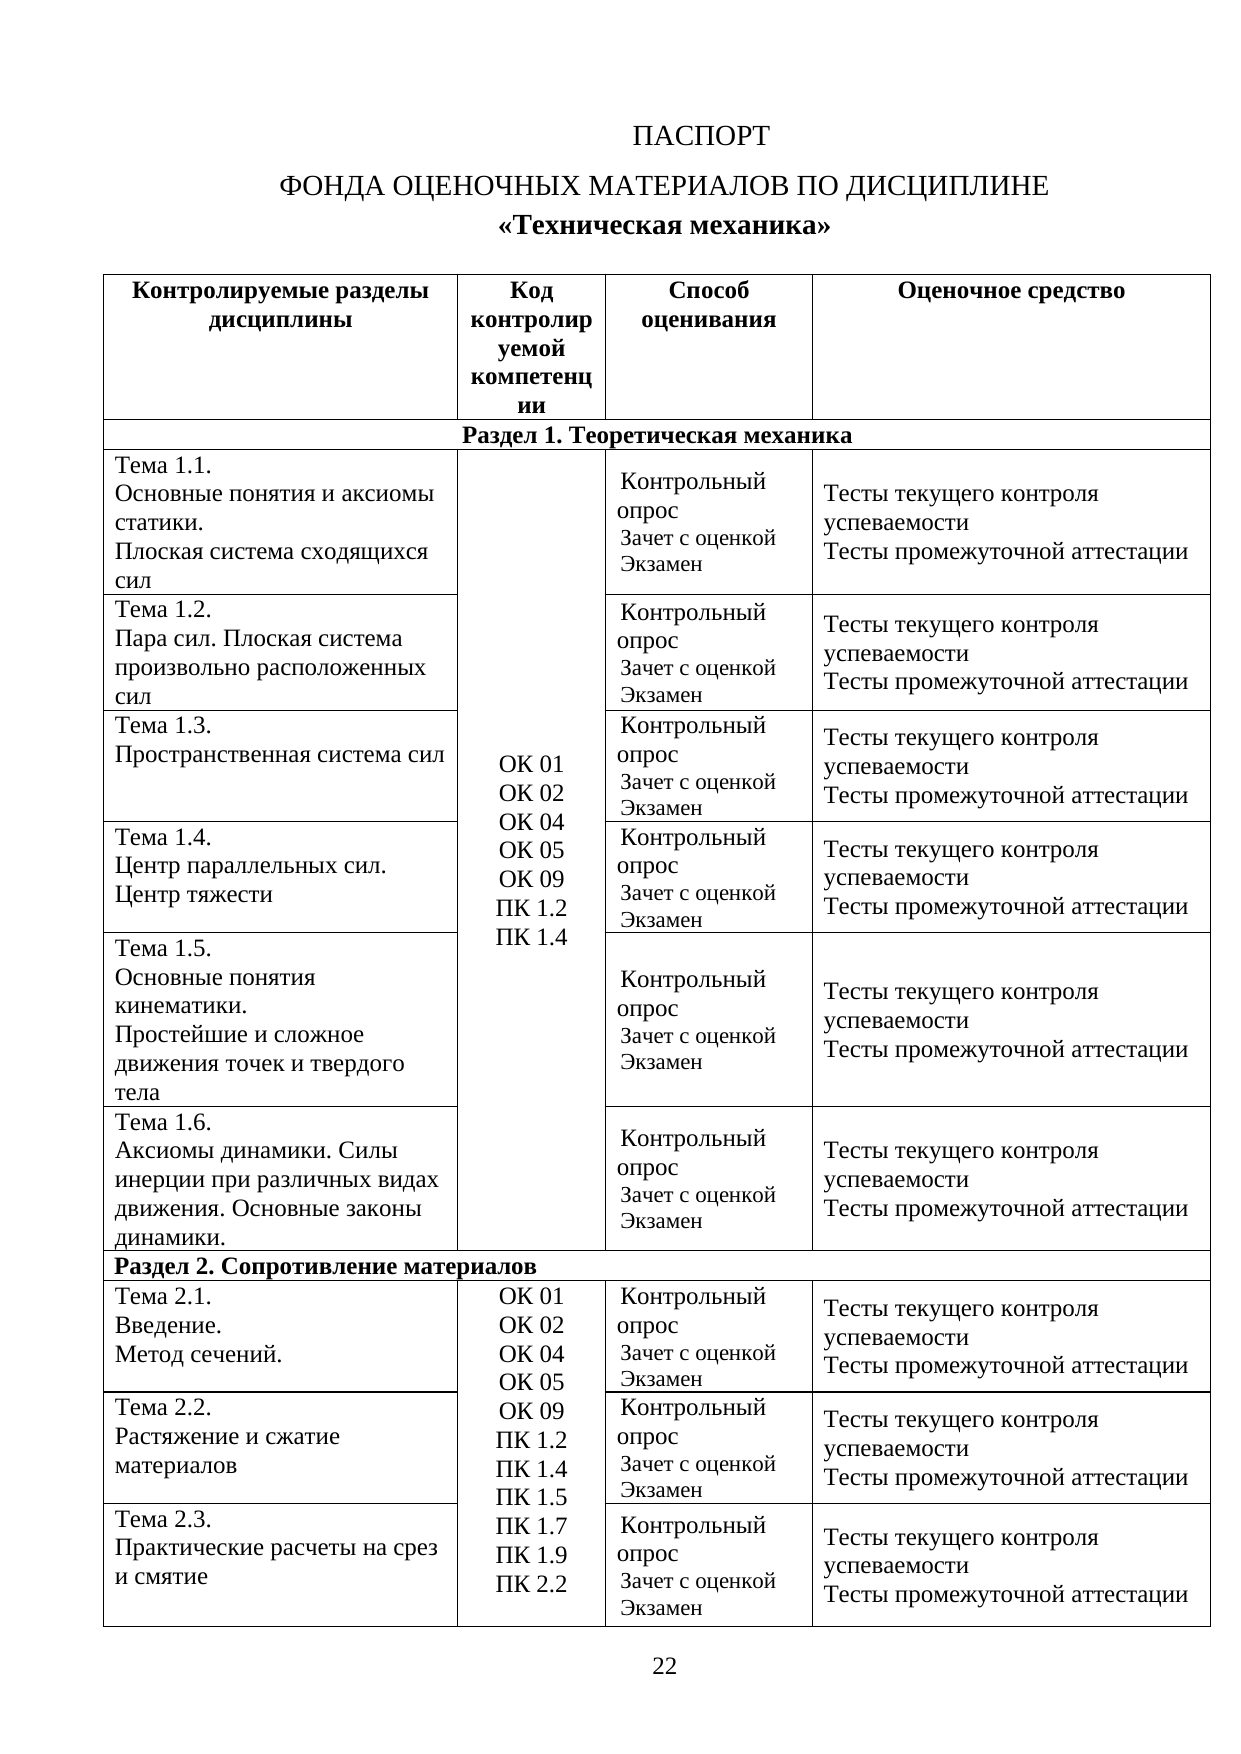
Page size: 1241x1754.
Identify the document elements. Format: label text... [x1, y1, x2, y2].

table_cell Тема 2.2. Растяжение и сжатие материалов [104, 1393, 457, 1503]
table_header Контролируемые разделы дисциплины [104, 275, 457, 419]
table_cell Тема 1.5. Основные понятия кинематики. Простейшие и сложное движения точек и твердого тела [104, 933, 457, 1106]
table_cell Контрольный опрос Зачет с оценкой Экзамен [606, 1504, 812, 1626]
table_cell Тема 1.3. Пространственная система сил [104, 711, 457, 821]
table_cell Тесты текущего контроля успеваемости Тесты промежуточной аттестации [813, 1393, 1210, 1503]
table_cell Тесты текущего контроля успеваемости Тесты промежуточной аттестации [813, 822, 1210, 932]
table_cell ОК 01 ОК 02 ОК 04 ОК 05 ОК 09 ПК 1.2 ПК 1.4 [458, 450, 605, 1250]
table_cell Тема 2.3. Практические расчеты на срез и смятие [104, 1504, 457, 1626]
text ФОНДА ОЦЕНОЧНЫХ МАТЕРИАЛОВ ПО ДИСЦИПЛИНЕ [177, 168, 1152, 202]
table_header Оценочное средство [813, 275, 1210, 419]
table_cell Контрольный опрос Зачет с оценкой Экзамен [606, 822, 812, 932]
text «Техническая механика» [177, 207, 1152, 241]
table_cell Тема 1.6. Аксиомы динамики. Силы инерции при различных видах движения. Основные законы динамики. [104, 1107, 457, 1250]
table_cell Контрольный опрос Зачет с оценкой Экзамен [606, 933, 812, 1106]
table_cell Тема 2.1. Введение. Метод сечений. [104, 1281, 457, 1391]
table_cell Тесты текущего контроля успеваемости Тесты промежуточной аттестации [813, 450, 1210, 593]
table_cell Тесты текущего контроля успеваемости Тесты промежуточной аттестации [813, 1281, 1210, 1391]
table_cell Контрольный опрос Зачет с оценкой Экзамен [606, 1281, 812, 1391]
table_cell Контрольный опрос Зачет с оценкой Экзамен [606, 595, 812, 709]
table_cell Тесты текущего контроля успеваемости Тесты промежуточной аттестации [813, 595, 1210, 709]
table_header Способ оценивания [606, 275, 812, 419]
table_cell Раздел 1. Теоретическая механика [104, 420, 1210, 449]
table_cell Контрольный опрос Зачет с оценкой Экзамен [606, 711, 812, 821]
table_cell Тема 1.4. Центр параллельных сил. Центр тяжести [104, 822, 457, 932]
text ПАСПОРТ [177, 118, 1152, 152]
table_cell Тесты текущего контроля успеваемости Тесты промежуточной аттестации [813, 1504, 1210, 1626]
table_cell Контрольный опрос Зачет с оценкой Экзамен [606, 1393, 812, 1503]
table_header Код контролируемой компетенции [458, 275, 605, 419]
table_cell Тесты текущего контроля успеваемости Тесты промежуточной аттестации [813, 1107, 1210, 1250]
table_cell Тесты текущего контроля успеваемости Тесты промежуточной аттестации [813, 933, 1210, 1106]
table_cell Тема 1.1. Основные понятия и аксиомы статики. Плоская система сходящихся сил [104, 450, 457, 593]
table_cell Контрольный опрос Зачет с оценкой Экзамен [606, 450, 812, 593]
table_cell Тесты текущего контроля успеваемости Тесты промежуточной аттестации [813, 711, 1210, 821]
table_cell Тема 1.2. Пара сил. Плоская система произвольно расположенных сил [104, 595, 457, 709]
table_cell Раздел 2. Сопротивление материалов [104, 1251, 1210, 1280]
table_cell ОК 01 ОК 02 ОК 04 ОК 05 ОК 09 ПК 1.2 ПК 1.4 ПК 1.5 ПК 1.7 ПК 1.9 ПК 2.2 [458, 1281, 605, 1626]
table_cell Контрольный опрос Зачет с оценкой Экзамен [606, 1107, 812, 1250]
